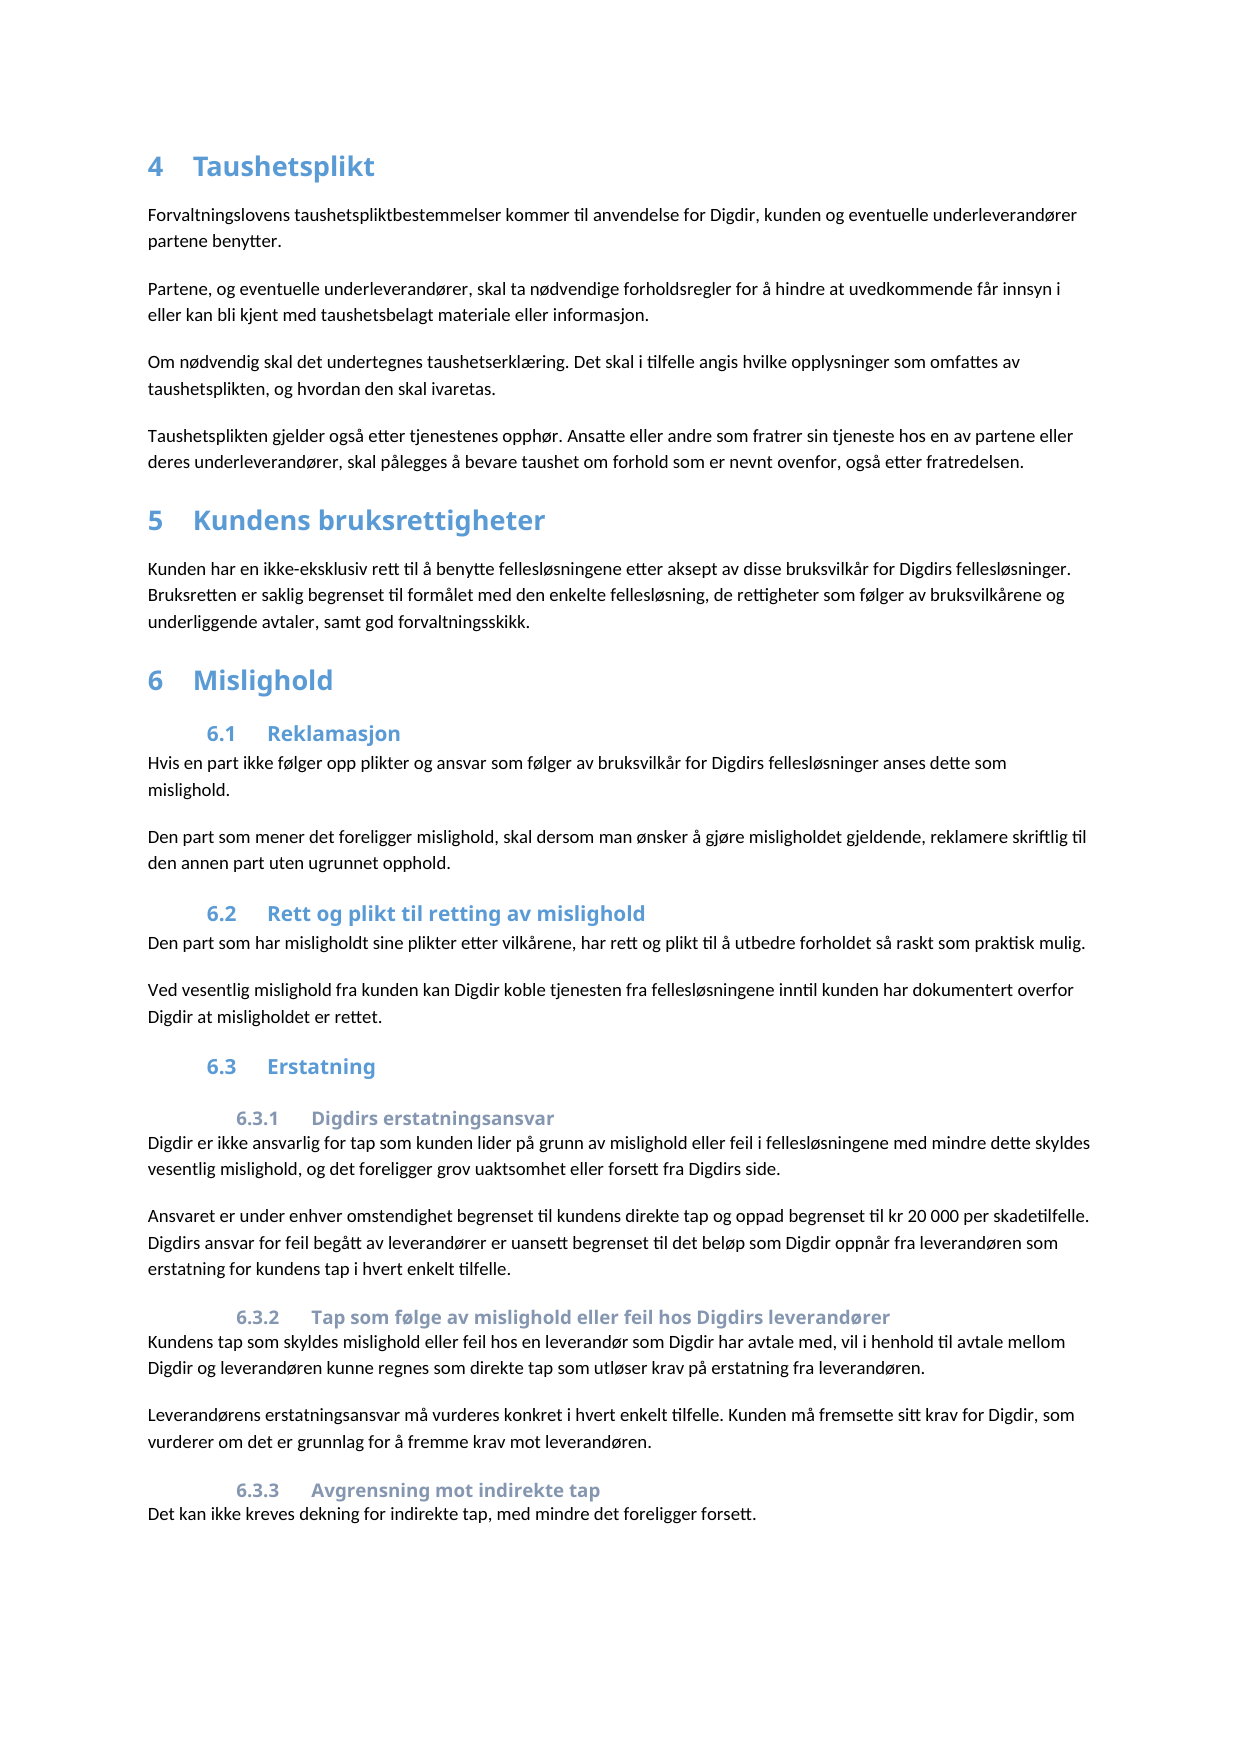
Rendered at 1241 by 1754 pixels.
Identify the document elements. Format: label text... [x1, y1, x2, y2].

subtitle Avgrensning mot indirekte tap [236, 1477, 1093, 1502]
text Den part som har misligholdt sine plikter etter vilkårene, har rett og plikt til å utbedre forholdet så raskt som praktisk mulig. [148, 931, 1093, 954]
subtitle Digdirs erstatningsansvar [236, 1105, 1093, 1131]
subtitle Tap som følge av mislighold eller feil hos Digdirs leverandører [236, 1304, 1093, 1330]
subtitle Taushetsplikt [148, 148, 1093, 184]
text Taushetsplikten gjelder også etter tjenestenes opphør. Ansatte eller andre som fratrer sin tjeneste hos en av partene eller deres underleverandører, skal pålegges å bevare taushet om forhold som er nevnt ovenfor, også etter fratredelsen. [148, 424, 1093, 473]
subtitle Rett og plikt til retting av mislighold [207, 899, 1093, 927]
text Kundens tap som skyldes mislighold eller feil hos en leverandør som Digdir har avtale med, vil i henhold til avtale mellom Digdir og leverandøren kunne regnes som direkte tap som utløser krav på erstatning fra leverandøren. [148, 1330, 1093, 1379]
text Partene, og eventuelle underleverandører, skal ta nødvendige forholdsregler for å hindre at uvedkommende får innsyn i eller kan bli kjent med taushetsbelagt materiale eller informasjon. [148, 277, 1093, 326]
text Kunden har en ikke-eksklusiv rett til å benytte fellesløsningene etter aksept av disse bruksvilkår for Digdirs fellesløsninger. Bruksretten er saklig begrenset til formålet med den enkelte fellesløsning, de rettigheter som følger av bruksvilkårene og underliggende avtaler, samt god forvaltningsskikk. [148, 557, 1093, 633]
subtitle Erstatning [207, 1052, 1093, 1080]
text Ansvaret er under enhver omstendighet begrenset til kundens direkte tap og oppad begrenset til kr 20 000 per skadetilfelle. Digdirs ansvar for feil begått av leverandører er uansett begrenset til det beløp som Digdir oppnår fra leverandøren som erstatning for kundens tap i hvert enkelt tilfelle. [148, 1204, 1093, 1280]
subtitle Reklamasjon [207, 719, 1093, 747]
subtitle Kundens bruksrettigheter [148, 502, 1093, 538]
text Om nødvendig skal det undertegnes taushetserklæring. Det skal i tilfelle angis hvilke opplysninger som omfattes av taushetsplikten, og hvordan den skal ivaretas. [148, 350, 1093, 399]
text Leverandørens erstatningsansvar må vurderes konkret i hvert enkelt tilfelle. Kunden må fremsette sitt krav for Digdir, som vurderer om det er grunnlag for å fremme krav mot leverandøren. [148, 1403, 1093, 1453]
text Digdir er ikke ansvarlig for tap som kunden lider på grunn av mislighold eller feil i fellesløsningene med mindre dette skyldes vesentlig mislighold, og det foreligger grov uaktsomhet eller forsett fra Digdirs side. [148, 1131, 1093, 1180]
subtitle Mislighold [148, 661, 1093, 698]
text Hvis en part ikke følger opp plikter og ansvar som følger av bruksvilkår for Digdirs fellesløsninger anses dette som mislighold. [148, 752, 1093, 801]
text Forvaltningslovens taushetspliktbestemmelser kommer til anvendelse for Digdir, kunden og eventuelle underleverandører partene benytter. [148, 203, 1093, 252]
text Den part som mener det foreligger mislighold, skal dersom man ønsker å gjøre misligholdet gjeldende, reklamere skriftlig til den annen part uten ugrunnet opphold. [148, 825, 1093, 874]
text Det kan ikke kreves dekning for indirekte tap, med mindre det foreligger forsett. [148, 1502, 1093, 1525]
text Ved vesentlig mislighold fra kunden kan Digdir koble tjenesten fra fellesløsningene inntil kunden har dokumentert overfor Digdir at misligholdet er rettet. [148, 978, 1093, 1028]
